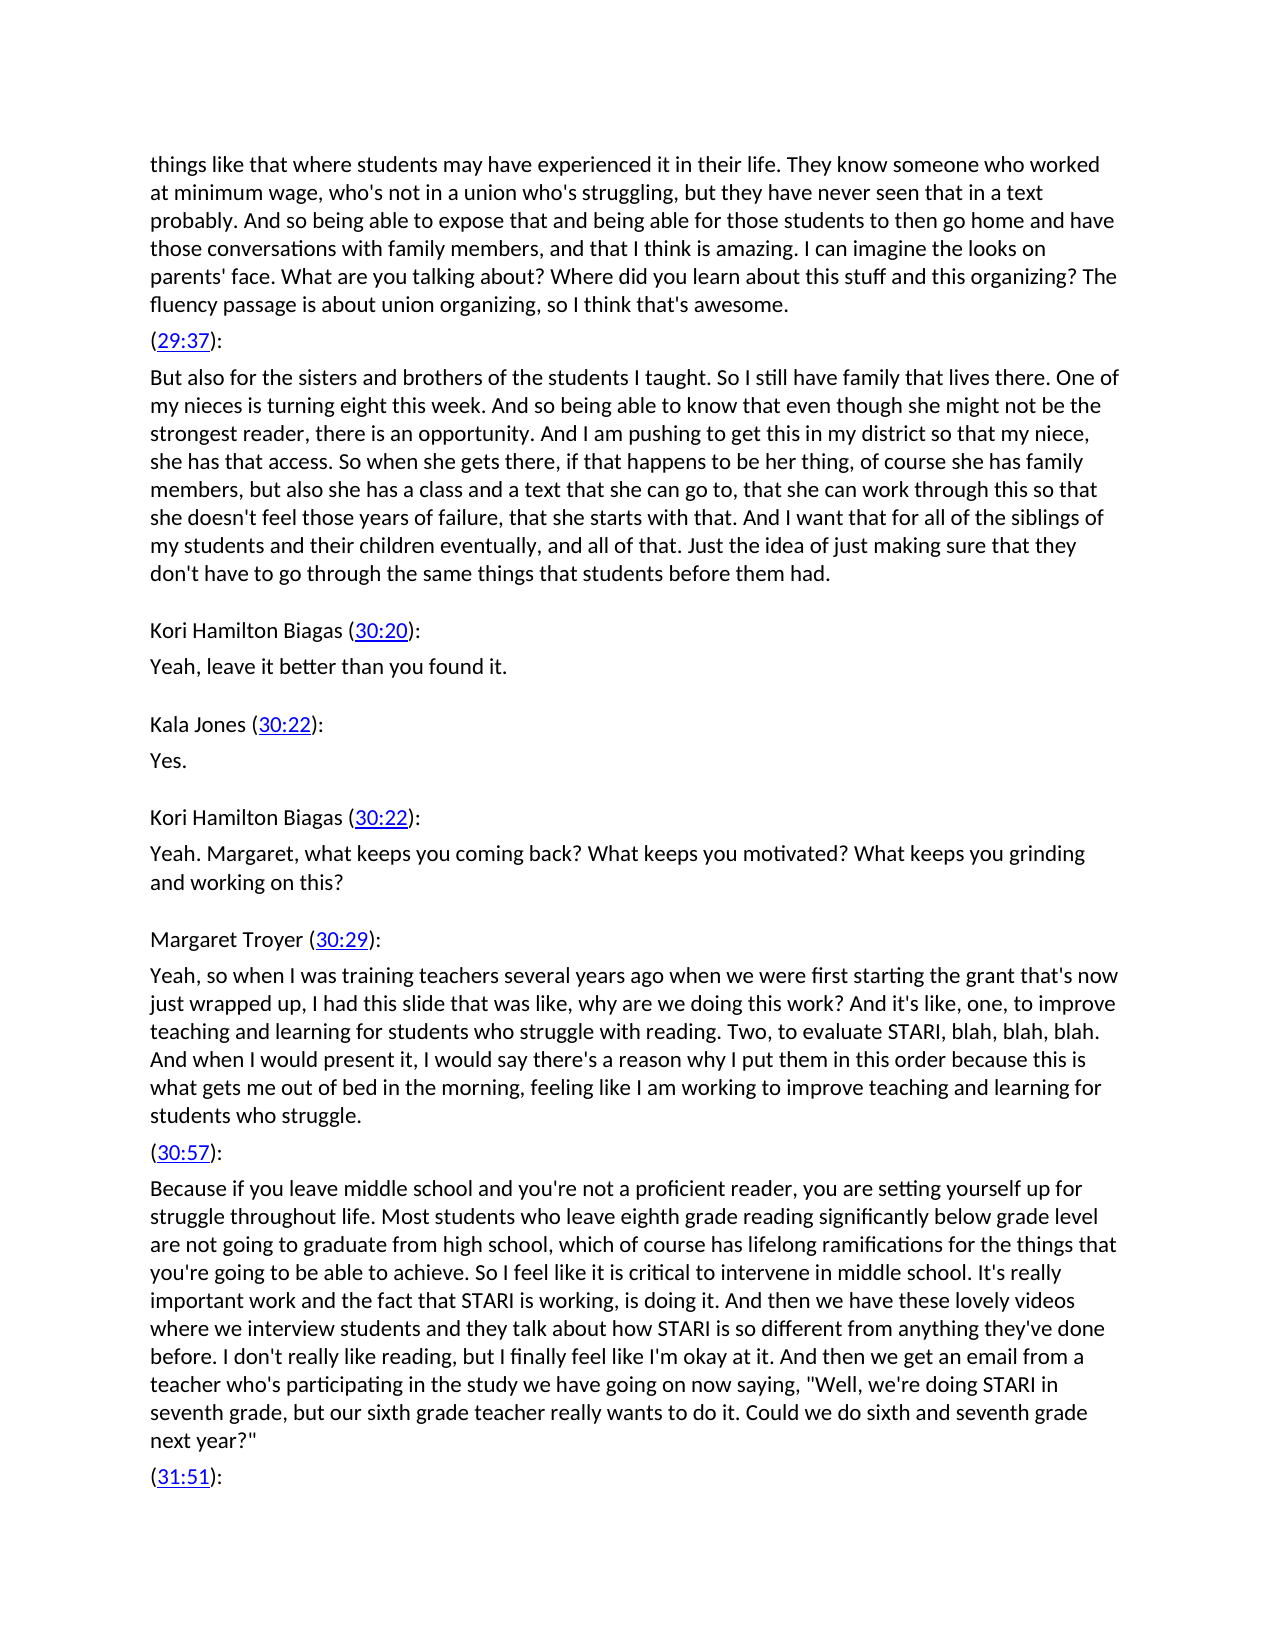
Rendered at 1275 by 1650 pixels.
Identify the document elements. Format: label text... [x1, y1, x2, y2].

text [150, 150, 1125, 318]
text Yeah. Margaret, what keeps you coming back? What keeps you motivated? What keeps you grinding and working on this? [150, 839, 1125, 896]
text (31:51): [150, 1462, 1125, 1491]
text Yeah, so when I was training teachers several years ago when we were first starting the grant that's now just wrapped up, I had this slide that was like, why are we doing this work? And it's like, one, to improve teaching and learning for students who struggle with reading. Two, to evaluate STARI, blah, blah, blah. And when I would present it, I would say there's a reason why I put them in this order because this is what gets me out of bed in the morning, feeling like I am working to improve teaching and learning for students who struggle. [150, 961, 1125, 1129]
text Kala Jones (30:22): [150, 710, 1125, 738]
text But also for the sisters and brothers of the students I taught. So I still have family that lives there. One of my nieces is turning eight this week. And so being able to know that even though she might not be the strongest reader, there is an opportunity. And I am pushing to get this in my district so that my niece, she has that access. So when she gets there, if that happens to be her thing, of course she has family members, but also she has a class and a text that she can go to, that she can work through this so that she doesn't feel those years of failure, that she starts with that. And I want that for all of the siblings of my students and their children eventually, and all of that. Just the idea of just making sure that they don't have to go through the same things that students before them had. [150, 363, 1125, 587]
text Yes. [150, 746, 1125, 774]
text Margaret Troyer (30:29): [150, 925, 1125, 953]
text (29:37): [150, 326, 1125, 354]
text (30:57): [150, 1138, 1125, 1166]
text Because if you leave middle school and you're not a proficient reader, you are setting yourself up for struggle throughout life. Most students who leave eighth grade reading significantly below grade level are not going to graduate from high school, which of course has lifelong ramifications for the things that you're going to be able to achieve. So I feel like it is critical to intervene in middle school. It's really important work and the fact that STARI is working, is doing it. And then we have these lovely videos where we interview students and they talk about how STARI is so different from anything they've done before. I don't really like reading, but I finally feel like I'm okay at it. And then we get an email from a teacher who's participating in the study we have going on now saying, "Well, we're doing STARI in seventh grade, but our sixth grade teacher really wants to do it. Could we do sixth and seventh grade next year?" [150, 1174, 1125, 1454]
text Kori Hamilton Biagas (30:22): [150, 803, 1125, 831]
text Yeah, leave it better than you found it. [150, 652, 1125, 681]
text Kori Hamilton Biagas (30:20): [150, 616, 1125, 644]
